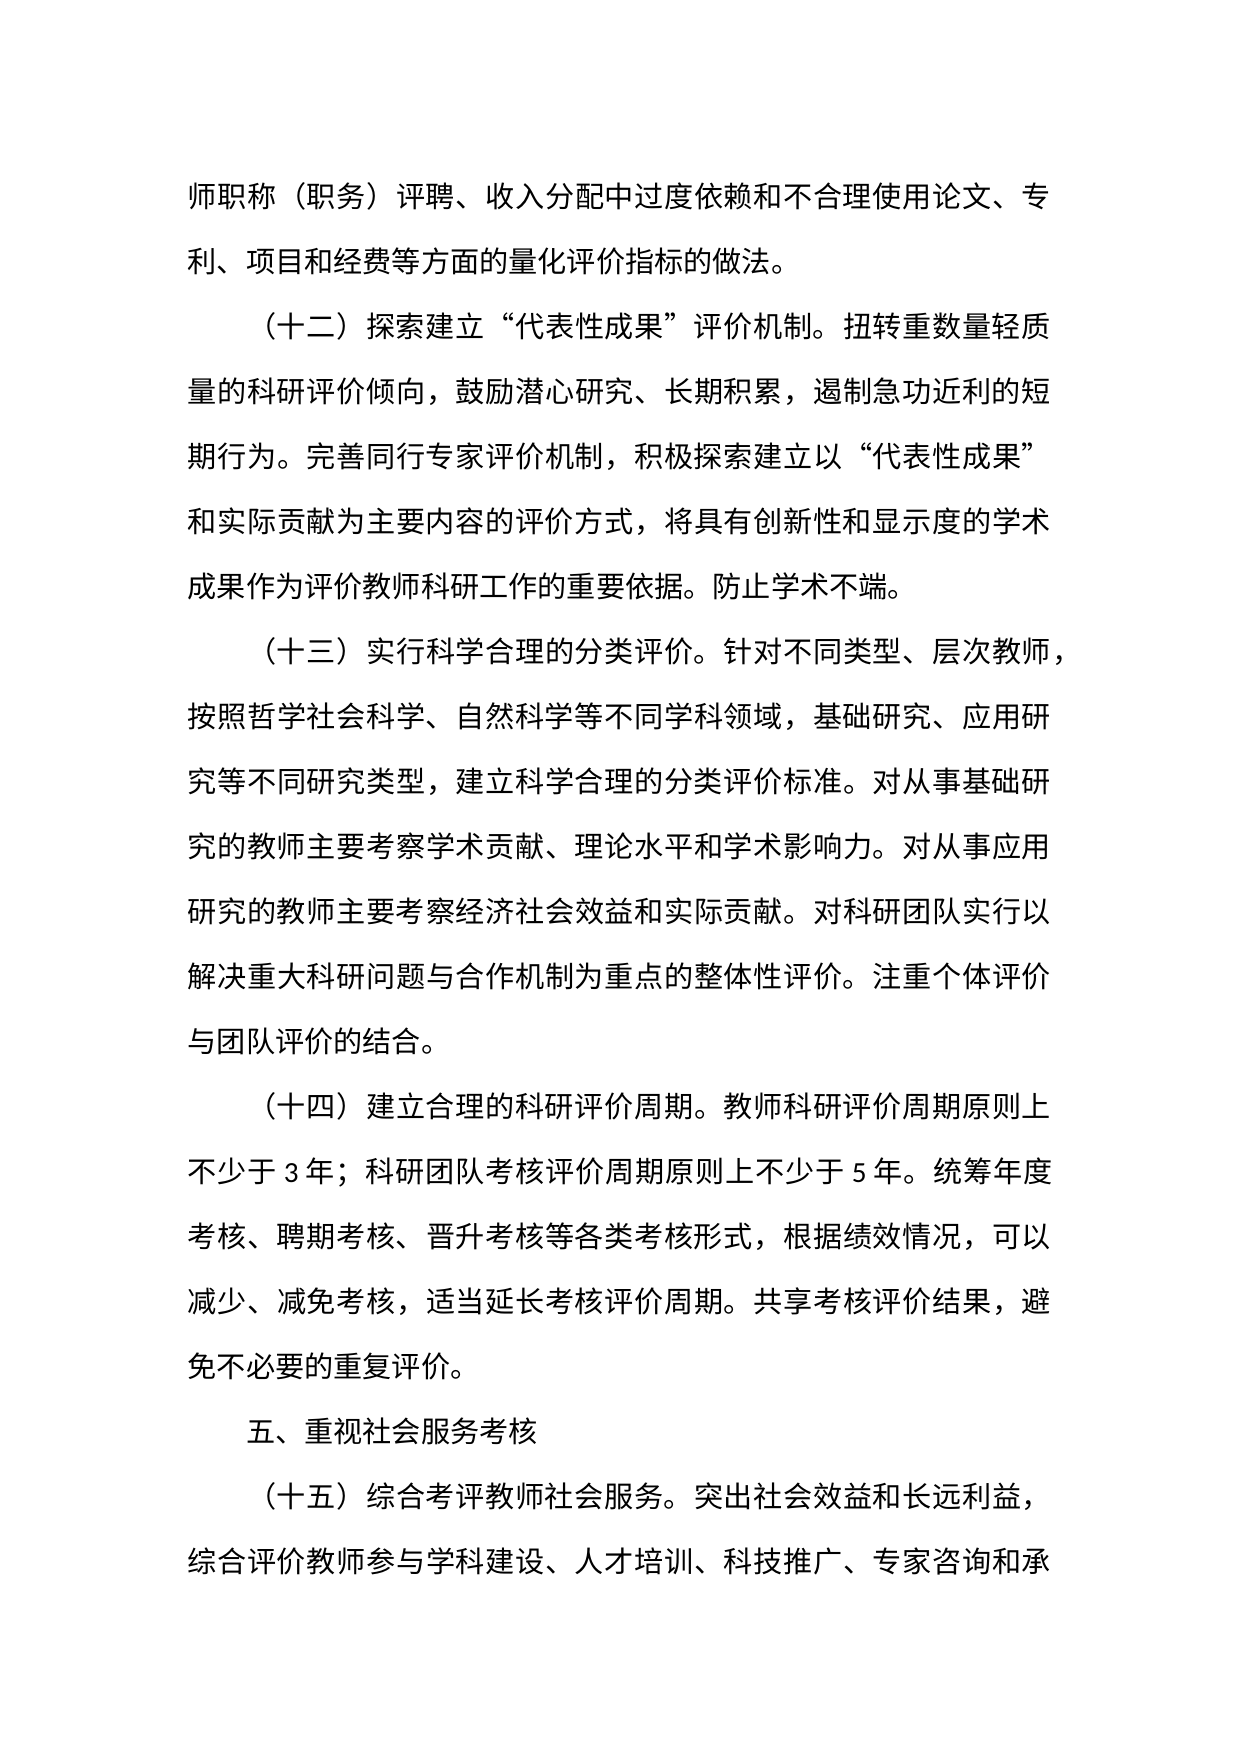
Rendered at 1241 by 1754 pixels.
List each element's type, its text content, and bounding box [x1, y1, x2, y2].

text （十二）探索建立“代表性成果”评价机制。扭转重数量轻质量的科研评价倾向，鼓励潜心研究、长期积累，遏制急功近利的短期行为。完善同行专家评价机制，积极探索建立以“代表性成果”和实际贡献为主要内容的评价方式，将具有创新性和显示度的学术成果作为评价教师科研工作的重要依据。防止学术不端。 [187, 292, 1053, 617]
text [187, 1462, 1053, 1592]
text 五、重视社会服务考核 [187, 1397, 1053, 1462]
text （十三）实行科学合理的分类评价。针对不同类型、层次教师，按照哲学社会科学、自然科学等不同学科领域，基础研究、应用研究等不同研究类型，建立科学合理的分类评价标准。对从事基础研究的教师主要考察学术贡献、理论水平和学术影响力。对从事应用研究的教师主要考察经济社会效益和实际贡献。对科研团队实行以解决重大科研问题与合作机制为重点的整体性评价。注重个体评价与团队评价的结合。 [187, 617, 1053, 1072]
text （十四）建立合理的科研评价周期。教师科研评价周期原则上不少于3年；科研团队考核评价周期原则上不少于5年。统筹年度考核、聘期考核、晋升考核等各类考核形式，根据绩效情况，可以减少、减免考核，适当延长考核评价周期。共享考核评价结果，避免不必要的重复评价。 [187, 1072, 1053, 1397]
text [187, 162, 1053, 292]
